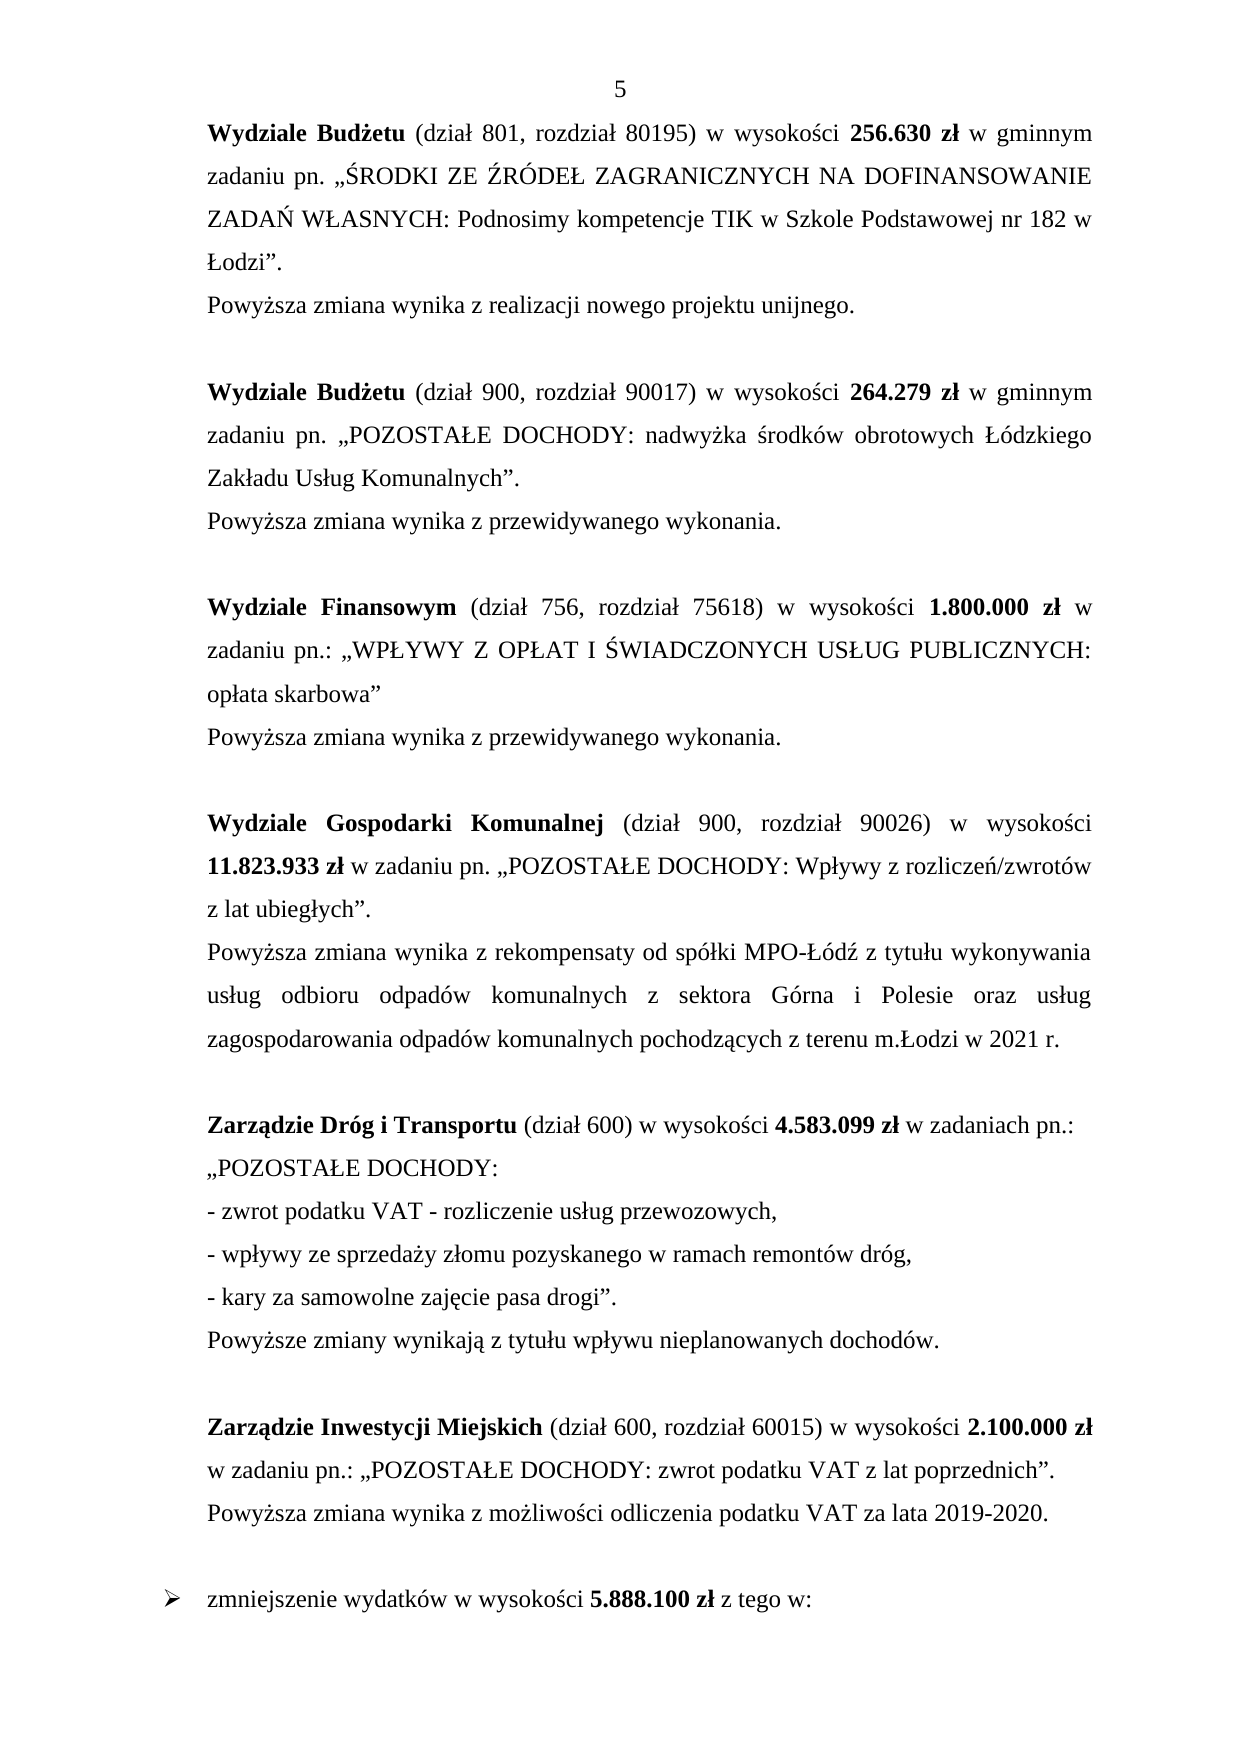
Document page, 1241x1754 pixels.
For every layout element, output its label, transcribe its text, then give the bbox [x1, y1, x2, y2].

text Powyższa zmiana wynika z realizacji nowego projektu unijnego. [207, 291, 1092, 319]
text Powyższa zmiana wynika z przewidywanego wykonania. [207, 506, 1092, 535]
text Powyższe zmiany wynikają z tytułu wpływu nieplanowanych dochodów. [148, 1326, 1092, 1354]
text - wpływy ze sprzedaży złomu pozyskanego w ramach remontów dróg, [148, 1239, 1092, 1268]
text - kary za samowolne zajęcie pasa drogi”. [148, 1282, 1092, 1311]
text Wydziale Budżetu (dział 900, rozdział 90017) w wysokości 264.279 zł w gminnym zadaniu pn. „POZOSTAŁE DOCHODY: nadwyżka środków obrotowych Łódzkiego Zakładu Usług Komunalnych”. [207, 377, 1092, 492]
list zmniejszenie wydatków w wysokości 5.888.100 zł z tego w: [162, 1584, 1092, 1613]
text Zarządzie Dróg i Transportu (dział 600) w wysokości 4.583.099 zł w zadaniach pn.: [207, 1110, 1092, 1139]
text „POZOSTAŁE DOCHODY: [148, 1153, 1092, 1182]
text Wydziale Budżetu (dział 801, rozdział 80195) w wysokości 256.630 zł w gminnym zadaniu pn. „ŚRODKI ZE ŹRÓDEŁ ZAGRANICZNYCH NA DOFINANSOWANIE ZADAŃ WŁASNYCH: Podnosimy kompetencje TIK w Szkole Podstawowej nr 182 w Łodzi”. [207, 118, 1092, 276]
text Powyższa zmiana wynika z przewidywanego wykonania. [207, 722, 1092, 751]
text Wydziale Finansowym (dział 756, rozdział 75618) w wysokości 1.800.000 zł w zadaniu pn.: „WPŁYWY Z OPŁAT I ŚWIADCZONYCH USŁUG PUBLICZNYCH: opłata skarbowa” [207, 592, 1092, 707]
text Powyższa zmiana wynika z rekompensaty od spółki MPO-Łódź z tytułu wykonywania usług odbioru odpadów komunalnych z sektora Górna i Polesie oraz usług zagospodarowania odpadów komunalnych pochodzących z terenu m.Łodzi w 2021 r. [207, 937, 1092, 1052]
text - zwrot podatku VAT - rozliczenie usług przewozowych, [148, 1196, 1092, 1225]
text Zarządzie Inwestycji Miejskich (dział 600, rozdział 60015) w wysokości 2.100.000 zł w zadaniu pn.: „POZOSTAŁE DOCHODY: zwrot podatku VAT z lat poprzednich”. [207, 1412, 1092, 1484]
text Wydziale Gospodarki Komunalnej (dział 900, rozdział 90026) w wysokości 11.823.933 zł w zadaniu pn. „POZOSTAŁE DOCHODY: Wpływy z rozliczeń/zwrotów z lat ubiegłych”. [207, 808, 1092, 923]
text Powyższa zmiana wynika z możliwości odliczenia podatku VAT za lata 2019-2020. [148, 1498, 1092, 1527]
